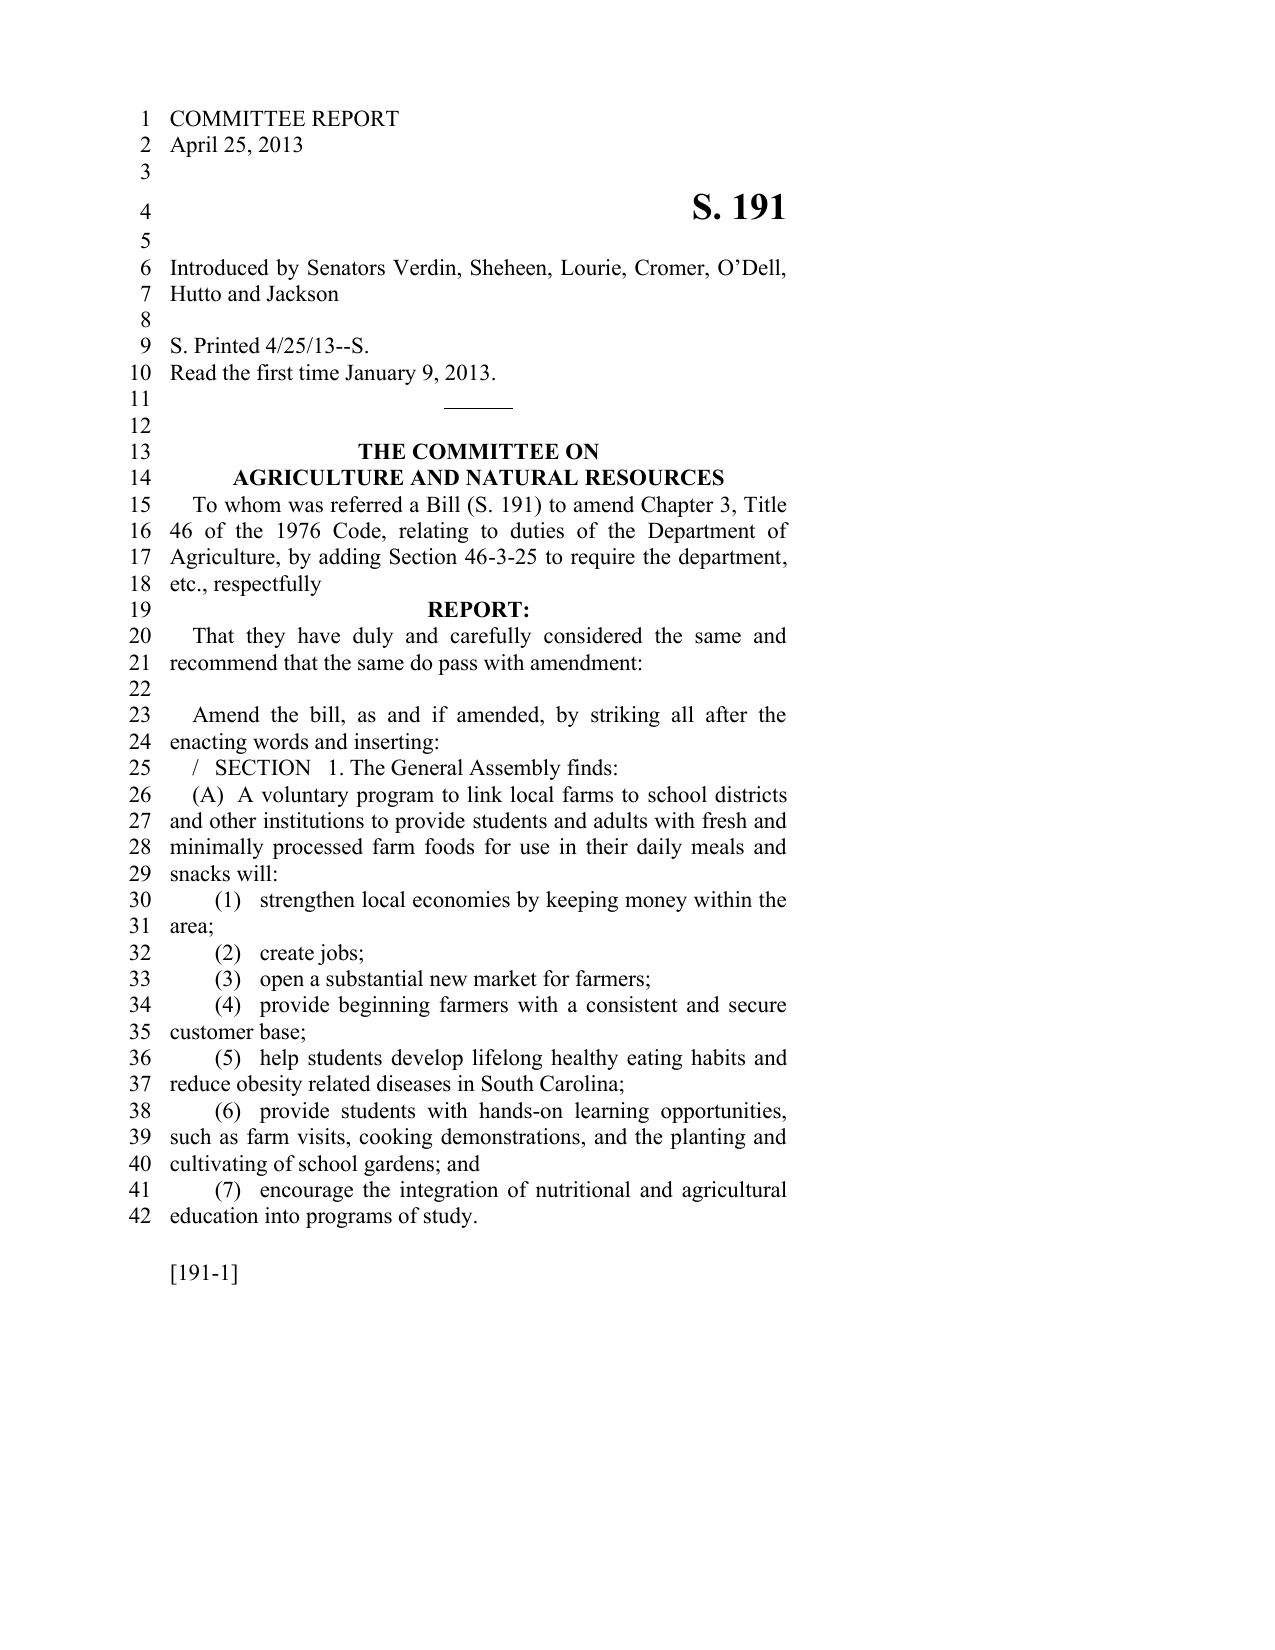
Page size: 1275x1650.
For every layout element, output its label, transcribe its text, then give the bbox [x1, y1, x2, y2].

text To whom was referred a Bill (S. 191) to amend Chapter 3, Title 46 of the 1976 Code, relating to duties of the Department of Agriculture, by adding Section 46-3-25 to require the department, etc., respectfully [169, 491, 787, 596]
text (7) encourage the integration of nutritional and agricultural education into programs of study. [169, 1176, 787, 1229]
text Amend the bill, as and if amended, by striking all after the enacting words and inserting: [169, 702, 787, 754]
text THE COMMITTEE ON [169, 438, 787, 464]
text (5) help students develop lifelong healthy eating habits and reduce obesity related diseases in South Carolina; [169, 1044, 787, 1097]
text (1) strengthen local economies by keeping money within the area; [169, 886, 787, 939]
text (4) provide beginning farmers with a consistent and secure customer base; [169, 991, 787, 1044]
text COMMITTEE REPORT [169, 105, 787, 131]
text Introduced by Senators Verdin, Sheheen, Lourie, Cromer, O’Dell, Hutto and Jackson [169, 253, 787, 306]
text S. 191 [169, 184, 787, 227]
text (A) A voluntary program to link local farms to school districts and other institutions to provide students and adults with fresh and minimally processed farm foods for use in their daily meals and snacks will: [169, 781, 787, 886]
text S. Printed 4/25/13--S. [169, 333, 787, 359]
text (2) create jobs; [169, 939, 787, 965]
text (6) provide students with hands-on learning opportunities, such as farm visits, cooking demonstrations, and the planting and cultivating of school gardens; and [169, 1097, 787, 1176]
text REPORT: [169, 596, 787, 622]
text / SECTION 1. The General Assembly finds: [169, 754, 787, 781]
text Read the first time January 9, 2013. [169, 359, 787, 385]
text April 25, 2013 [169, 131, 787, 158]
text That they have duly and carefully considered the same and recommend that the same do pass with amendment: [169, 622, 787, 675]
text AGRICULTURE AND NATURAL RESOURCES [169, 464, 787, 491]
text (3) open a substantial new market for farmers; [169, 965, 787, 991]
